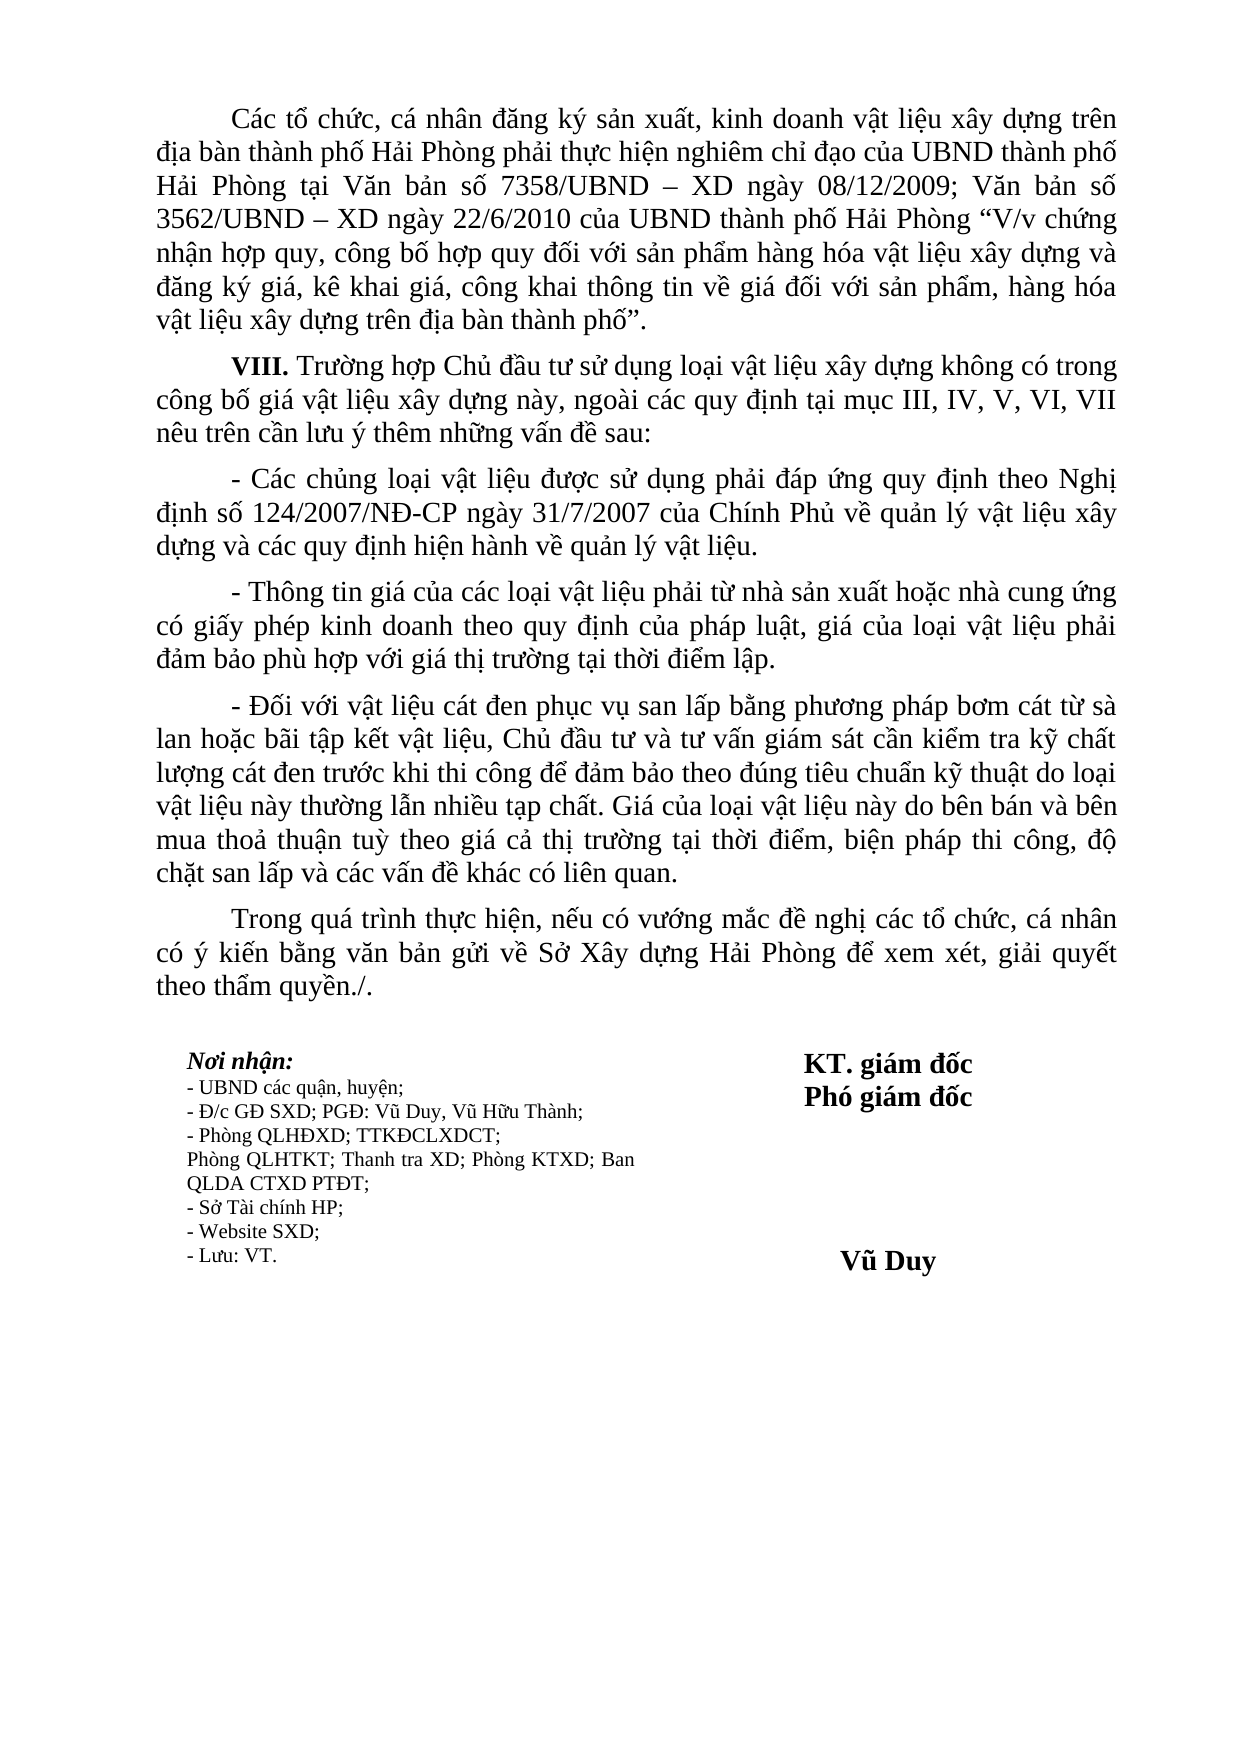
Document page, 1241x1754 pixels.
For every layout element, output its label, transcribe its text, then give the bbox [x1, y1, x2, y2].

text Trong quá trình thực hiện, nếu có vướng mắc đề nghị các tổ chức, cá nhân có ý kiến bằng văn bản gửi về Sở Xây dựng Hải Phòng để xem xét, giải quyết theo thẩm quyền./. [156, 901, 1118, 1002]
text - Các chủng loại vật liệu được sử dụng phải đáp ứng quy định theo Nghị định số 124/2007/NĐ-CP ngày 31/7/2007 của Chính Phủ về quản lý vật liệu xây dựng và các quy định hiện hành về quản lý vật liệu. [156, 461, 1118, 562]
text - Thông tin giá của các loại vật liệu phải từ nhà sản xuất hoặc nhà cung ứng có giấy phép kinh doanh theo quy định của pháp luật, giá của loại vật liệu phải đảm bảo phù hợp với giá thị trường tại thời điểm lập. [156, 574, 1118, 675]
table_header KT. giám đốc Phó giám đốc Vũ Duy [647, 1046, 1130, 1279]
text VIII. Trường hợp Chủ đầu tư sử dụng loại vật liệu xây dựng không có trong công bố giá vật liệu xây dựng này, ngoài các quy định tại mục III, IV, V, VI, VII nêu trên cần lưu ý thêm những vấn đề sau: [156, 348, 1118, 449]
text Các tổ chức, cá nhân đăng ký sản xuất, kinh doanh vật liệu xây dựng trên địa bàn thành phố Hải Phòng phải thực hiện nghiêm chỉ đạo của UBND thành phố Hải Phòng tại Văn bản số 7358/UBND – XD ngày 08/12/2009; Văn bản số 3562/UBND – XD ngày 22/6/2010 của UBND thành phố Hải Phòng “V/v chứng nhận hợp quy, công bố hợp quy đối với sản phẩm hàng hóa vật liệu xây dựng và đăng ký giá, kê khai giá, công khai thông tin về giá đối với sản phẩm, hàng hóa vật liệu xây dựng trên địa bàn thành phố”. [156, 101, 1118, 336]
table_header Nơi nhận: - UBND các quận, huyện; - Đ/c GĐ SXD; PGĐ: Vũ Duy, Vũ Hữu Thành; - Phòng QLHĐXD; TTKĐCLXDCT; Phòng QLHTKT; Thanh tra XD; Phòng KTXD; Ban QLDA CTXD PTĐT; - Sở Tài chính HP; - Website SXD; - Lưu: VT. [175, 1046, 647, 1279]
text - Đối với vật liệu cát đen phục vụ san lấp bằng phương pháp bơm cát từ sà lan hoặc bãi tập kết vật liệu, Chủ đầu tư và tư vấn giám sát cần kiểm tra kỹ chất lượng cát đen trước khi thi công để đảm bảo theo đúng tiêu chuẩn kỹ thuật do loại vật liệu này thường lẫn nhiều tạp chất. Giá của loại vật liệu này do bên bán và bên mua thoả thuận tuỳ theo giá cả thị trường tại thời điểm, biện pháp thi công, độ chặt san lấp và các vấn đề khác có liên quan. [156, 688, 1118, 889]
